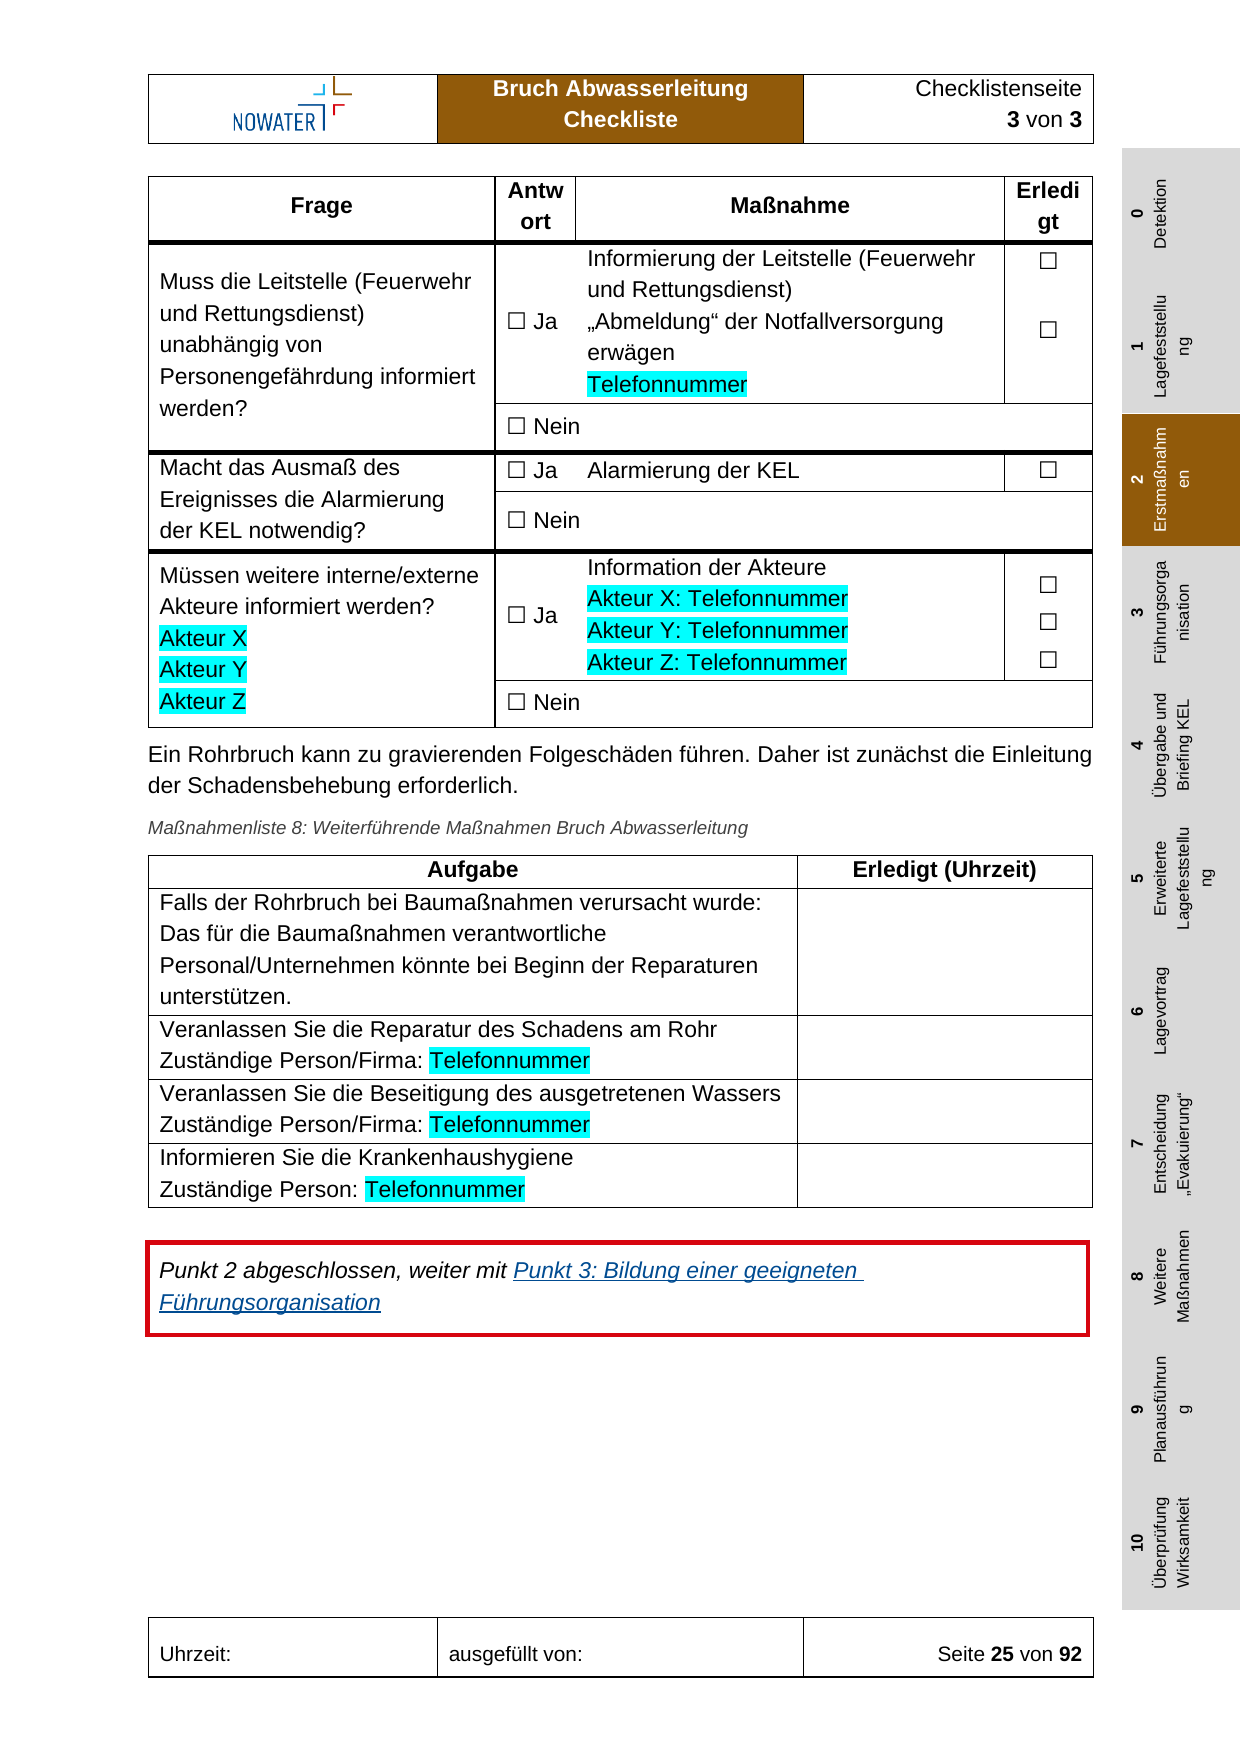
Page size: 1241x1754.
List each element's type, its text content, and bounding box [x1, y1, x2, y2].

table_header Erledigt [1005, 177, 1092, 240]
table_cell [1005, 554, 1092, 680]
table_header Frage [149, 177, 494, 240]
table_cell Ja [496, 455, 576, 491]
text Maßnahmenliste 8: Weiterführende Maßnahmen Bruch Abwasserleitung [148, 816, 1093, 838]
table_cell [1005, 245, 1092, 402]
table_cell [798, 1144, 1092, 1207]
table_header Erledigt (Uhrzeit) [798, 856, 1092, 887]
table_cell Informieren Sie die Krankenhaushygiene Zuständige Person: Telefonnummer [149, 1144, 797, 1207]
table_cell Falls der Rohrbruch bei Baumaßnahmen verursacht wurde: Das für die Baumaßnahmen verantwortliche Personal/Unternehmen könnte bei Beginn der Reparaturen unterstützen. [149, 889, 797, 1015]
table_cell [798, 1080, 1092, 1143]
table_cell Müssen weitere interne/externe Akteure informiert werden? Akteur X Akteur Y Akteur Z [149, 554, 494, 727]
table_header Aufgabe [149, 856, 797, 887]
table_cell [798, 1016, 1092, 1079]
table_cell Nein [496, 492, 1092, 549]
table_cell Veranlassen Sie die Reparatur des Schadens am Rohr Zuständige Person/Firma: Telefonnummer [149, 1016, 797, 1079]
table_header Maßnahme [576, 177, 1004, 240]
table_cell Veranlassen Sie die Beseitigung des ausgetretenen Wassers Zuständige Person/Firma: Telefonnummer [149, 1080, 797, 1143]
table_header Antwort [496, 177, 575, 240]
table_cell Informierung der Leitstelle (Feuerwehr und Rettungsdienst) „Abmeldung“ der Notfallversorgung erwägen Telefonnummer [576, 245, 1004, 402]
table_header Punkt 2 abgeschlossen, weiter mit Punkt 3: Bildung einer geeigneten Führungsorganisation [150, 1245, 1086, 1333]
table_cell [798, 889, 1092, 1015]
table_cell Nein [496, 681, 1092, 727]
table_cell Information der Akteure Akteur X: Telefonnummer Akteur Y: Telefonnummer Akteur Z: Telefonnummer [576, 554, 1004, 680]
table_cell Muss die Leitstelle (Feuerwehr und Rettungsdienst) unabhängig von Personengefährdung informiert werden? [149, 245, 494, 450]
table_cell Alarmierung der KEL [576, 455, 1004, 491]
table_cell Ja [496, 245, 576, 402]
table_cell Macht das Ausmaß des Ereignisses die Alarmierung der KEL notwendig? [149, 455, 494, 549]
picture [233, 76, 352, 131]
text Ein Rohrbruch kann zu gravierenden Folgeschäden führen. Daher ist zunächst die Einleitung der Schadensbehebung erforderlich. [148, 741, 1093, 799]
table_cell Ja [496, 554, 576, 680]
table_cell Nein [496, 404, 1092, 450]
